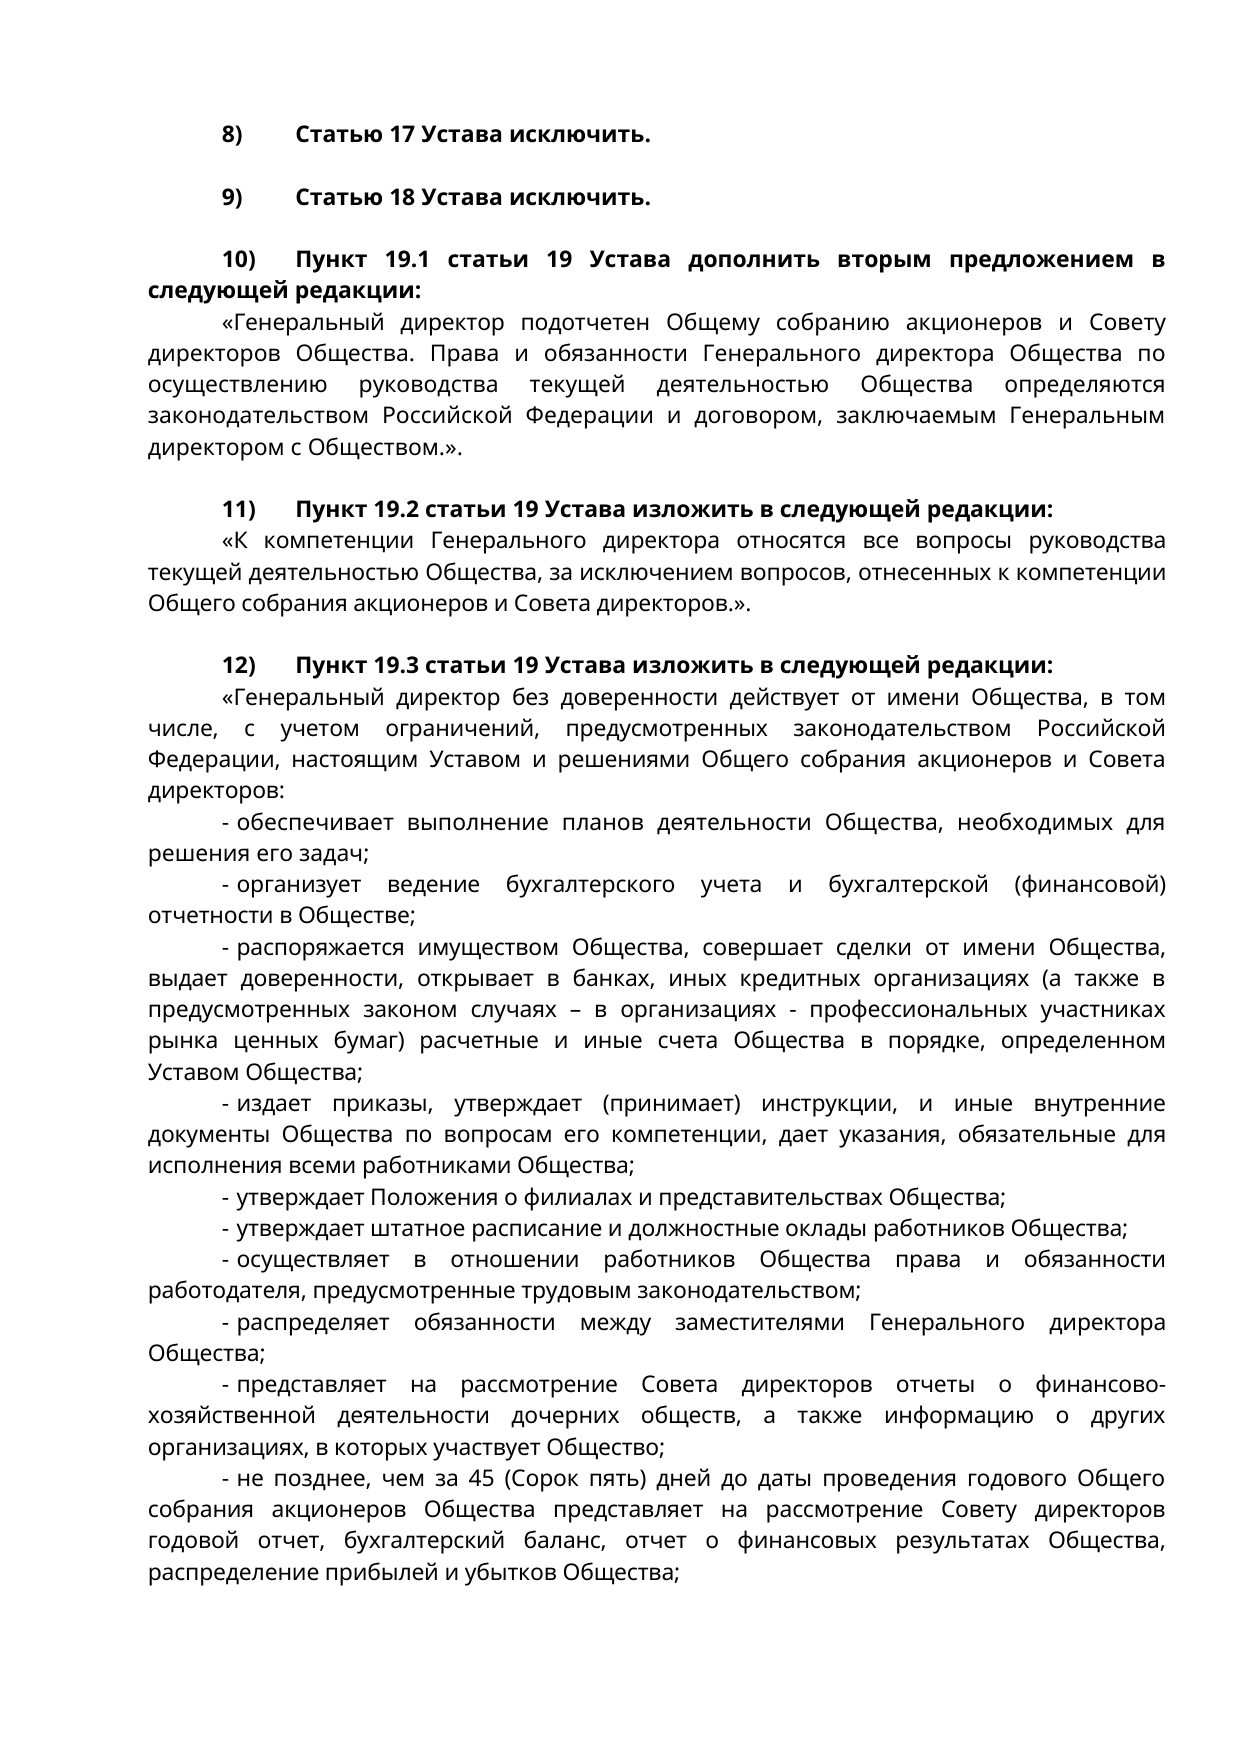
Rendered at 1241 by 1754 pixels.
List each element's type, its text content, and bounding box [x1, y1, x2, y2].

list утверждает штатное расписание и должностные оклады работников Общества; [148, 1212, 1166, 1243]
list издает приказы, утверждает (принимает) инструкции, и иные внутренние документы Общества по вопросам его компетенции, дает указания, обязательные для исполнения всеми работниками Общества; [148, 1087, 1166, 1181]
list распоряжается имуществом Общества, совершает сделки от имени Общества, выдает доверенности, открывает в банках, иных кредитных организациях (а также в предусмотренных законом случаях – в организациях - профессиональных участниках рынка ценных бумаг) расчетные и иные счета Общества в порядке, определенном Уставом Общества; [148, 931, 1166, 1087]
list «Генеральный директор подотчетен Общему собранию акционеров и Совету директоров Общества. Права и обязанности Генерального директора Общества по осуществлению руководства текущей деятельностью Общества определяются законодательством Российской Федерации и договором, заключаемым Генеральным директором с Обществом.». [148, 306, 1166, 462]
list Пункт 19.1 статьи 19 Устава дополнить вторым предложением в следующей редакции: [148, 243, 1166, 306]
list «К компетенции Генерального директора относятся все вопросы руководства текущей деятельностью Общества, за исключением вопросов, отнесенных к компетенции Общего собрания акционеров и Совета директоров.». [148, 524, 1166, 618]
list Пункт 19.3 статьи 19 Устава изложить в следующей редакции: [148, 649, 1166, 681]
list не позднее, чем за 45 (Сорок пять) дней до даты проведения годового Общего собрания акционеров Общества представляет на рассмотрение Совету директоров годовой отчет, бухгалтерский баланс, отчет о финансовых результатах Общества, распределение прибылей и убытков Общества; [148, 1462, 1166, 1587]
list Статью 17 Устава исключить. [148, 118, 1166, 149]
list Статью 18 Устава исключить. [148, 181, 1166, 212]
list распределяет обязанности между заместителями Генерального директора Общества; [148, 1306, 1166, 1368]
list «Генеральный директор без доверенности действует от имени Общества, в том числе, с учетом ограничений, предусмотренных законодательством Российской Федерации, настоящим Уставом и решениями Общего собрания акционеров и Совета директоров: [148, 681, 1166, 806]
list представляет на рассмотрение Совета директоров отчеты о финансово-хозяйственной деятельности дочерних обществ, а также информацию о других организациях, в которых участвует Общество; [148, 1368, 1166, 1462]
list утверждает Положения о филиалах и представительствах Общества; [148, 1181, 1166, 1212]
text - обеспечивает выполнение планов деятельности Общества, необходимых для решения его задач; [148, 806, 1166, 868]
list организует ведение бухгалтерского учета и бухгалтерской (финансовой) отчетности в Обществе; [148, 868, 1166, 931]
list Пункт 19.2 статьи 19 Устава изложить в следующей редакции: [148, 493, 1166, 524]
list осуществляет в отношении работников Общества права и обязанности работодателя, предусмотренные трудовым законодательством; [148, 1243, 1166, 1306]
